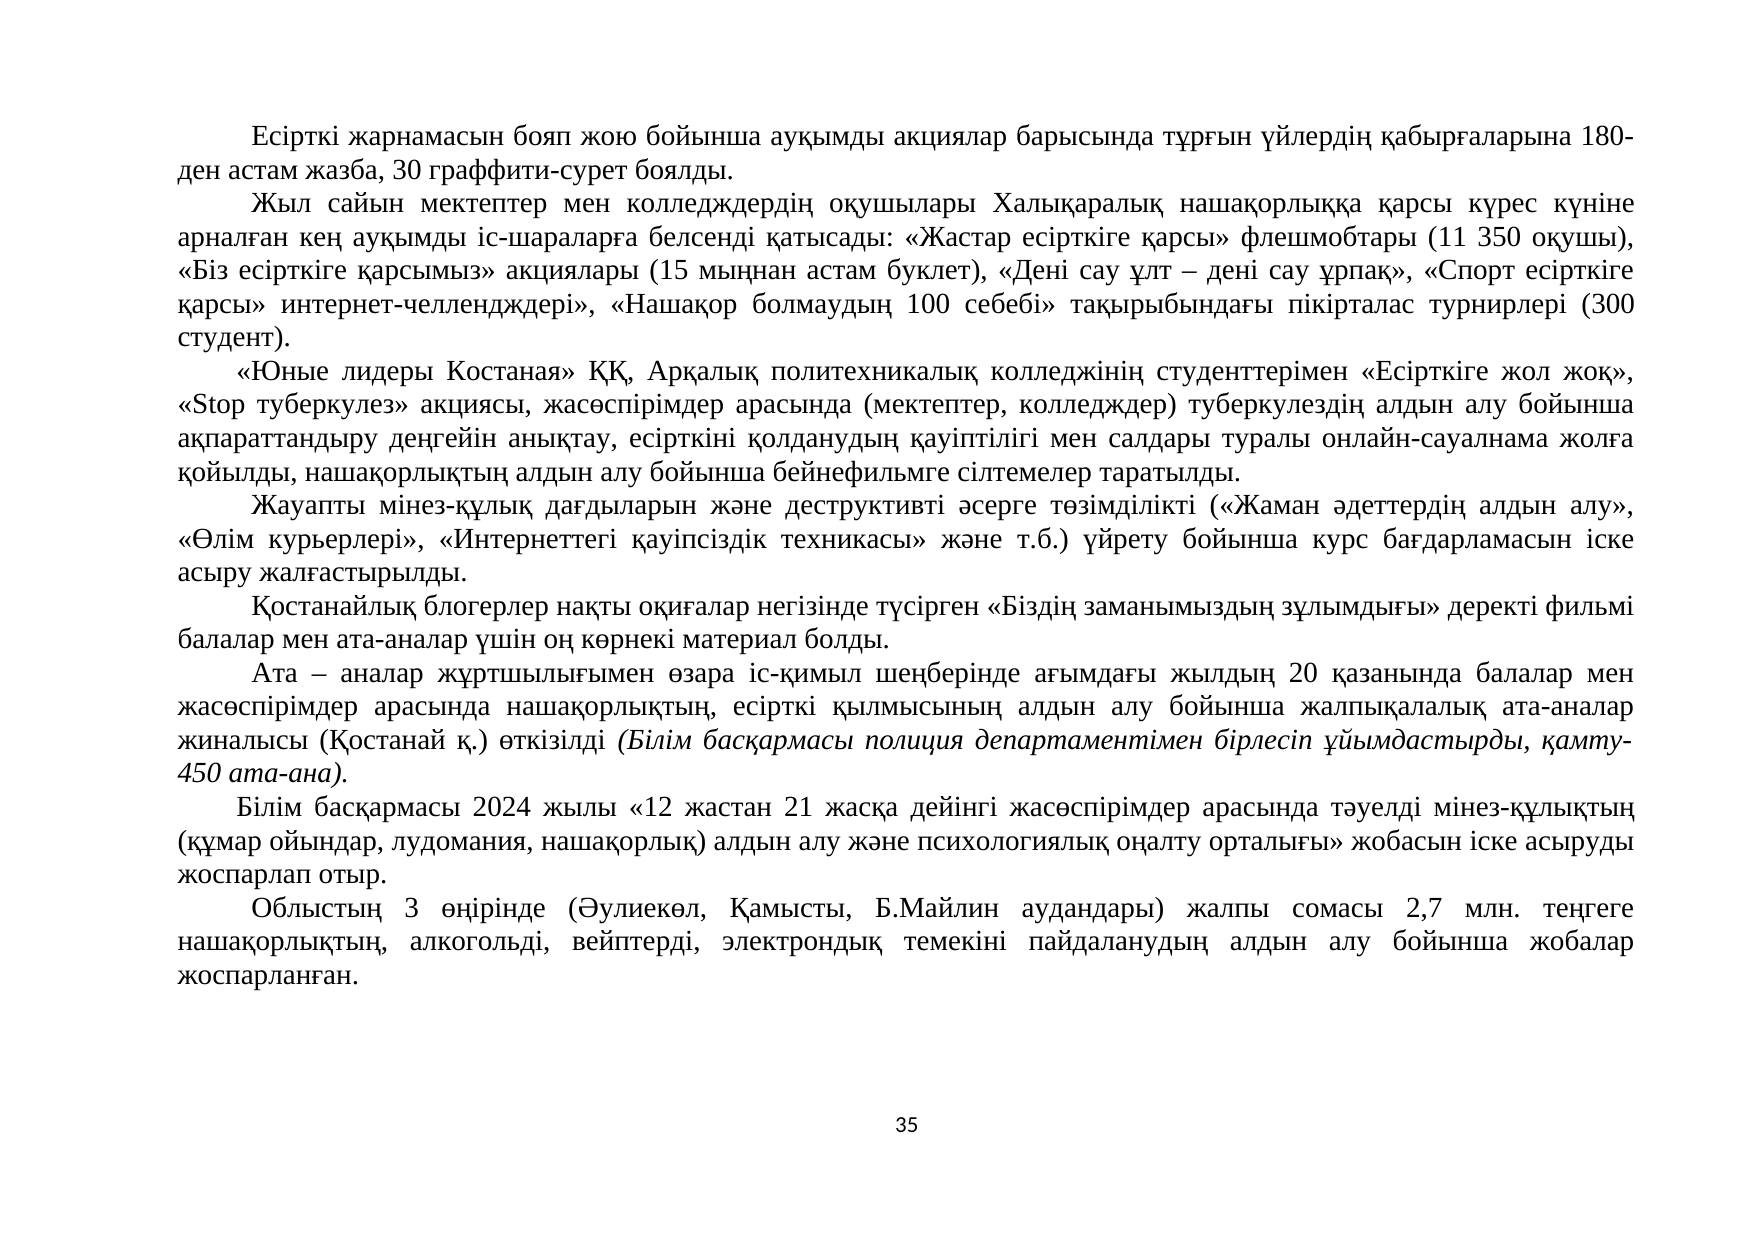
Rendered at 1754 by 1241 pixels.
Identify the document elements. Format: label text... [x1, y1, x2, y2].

text Жауапты мінез-құлық дағдыларын және деструктивті әсерге төзімділікті («Жаман әдеттердің алдын алу», «Өлім курьерлері», «Интернеттегі қауіпсіздік техникасы» және т.б.) үйрету бойынша курс бағдарламасын іске асыру жалғастырылды. [177, 487, 1636, 588]
text Қостанайлық блогерлер нақты оқиғалар негізінде түсірген «Біздің заманымыздың зұлымдығы» деректі фильмі балалар мен ата-аналар үшін оң көрнекі материал болды. [177, 588, 1636, 655]
text Ата – аналар жұртшылығымен өзара іс-қимыл шеңберінде ағымдағы жылдың 20 қазанында балалар мен жасөспірімдер арасында нашақорлықтың, есірткі қылмысының алдын алу бойынша жалпықалалық ата-аналар жиналысы (Қостанай қ.) өткізілді (Білім басқармасы полиция департаментімен бірлесіп ұйымдастырды, қамту-450 ата-ана). [177, 655, 1636, 789]
text Есірткі жарнамасын бояп жою бойынша ауқымды акциялар барысында тұрғын үйлердің қабырғаларына 180-ден астам жазба, 30 граффити-сурет боялды. [177, 118, 1636, 185]
text Білім басқармасы 2024 жылы «12 жастан 21 жасқа дейінгі жасөспірімдер арасында тәуелді мінез-құлықтың (құмар ойындар, лудомания, нашақорлық) алдын алу және психологиялық оңалту орталығы» жобасын іске асыруды жоспарлап отыр. [177, 789, 1636, 890]
text Облыстың 3 өңірінде (Әулиекөл, Қамысты, Б.Майлин аудандары) жалпы сомасы 2,7 млн. теңгеге нашақорлықтың, алкогольді, вейптерді, электрондық темекіні пайдаланудың алдын алу бойынша жобалар жоспарланған. [177, 890, 1636, 1055]
text «Юные лидеры Костаная» ҚҚ, Арқалық политехникалық колледжінің студенттерімен «Есірткіге жол жоқ», «Stop туберкулез» акциясы, жасөспірімдер арасында (мектептер, колледждер) туберкулездің алдын алу бойынша ақпараттандыру деңгейін анықтау, есірткіні қолданудың қауіптілігі мен салдары туралы онлайн-сауалнама жолға қойылды, нашақорлықтың алдын алу бойынша бейнефильмге сілтемелер таратылды. [177, 353, 1636, 487]
text Жыл сайын мектептер мен колледждердің оқушылары Халықаралық нашақорлыққа қарсы күрес күніне арналған кең ауқымды іс-шараларға белсенді қатысады: «Жастар есірткіге қарсы» флешмобтары (11 350 оқушы), «Біз есірткіге қарсымыз» акциялары (15 мыңнан астам буклет), «Дені сау ұлт – дені сау ұрпақ», «Спорт есірткіге қарсы» интернет-челлендждері», «Нашақор болмаудың 100 себебі» тақырыбындағы пікірталас турнирлері (300 студент). [177, 185, 1636, 353]
